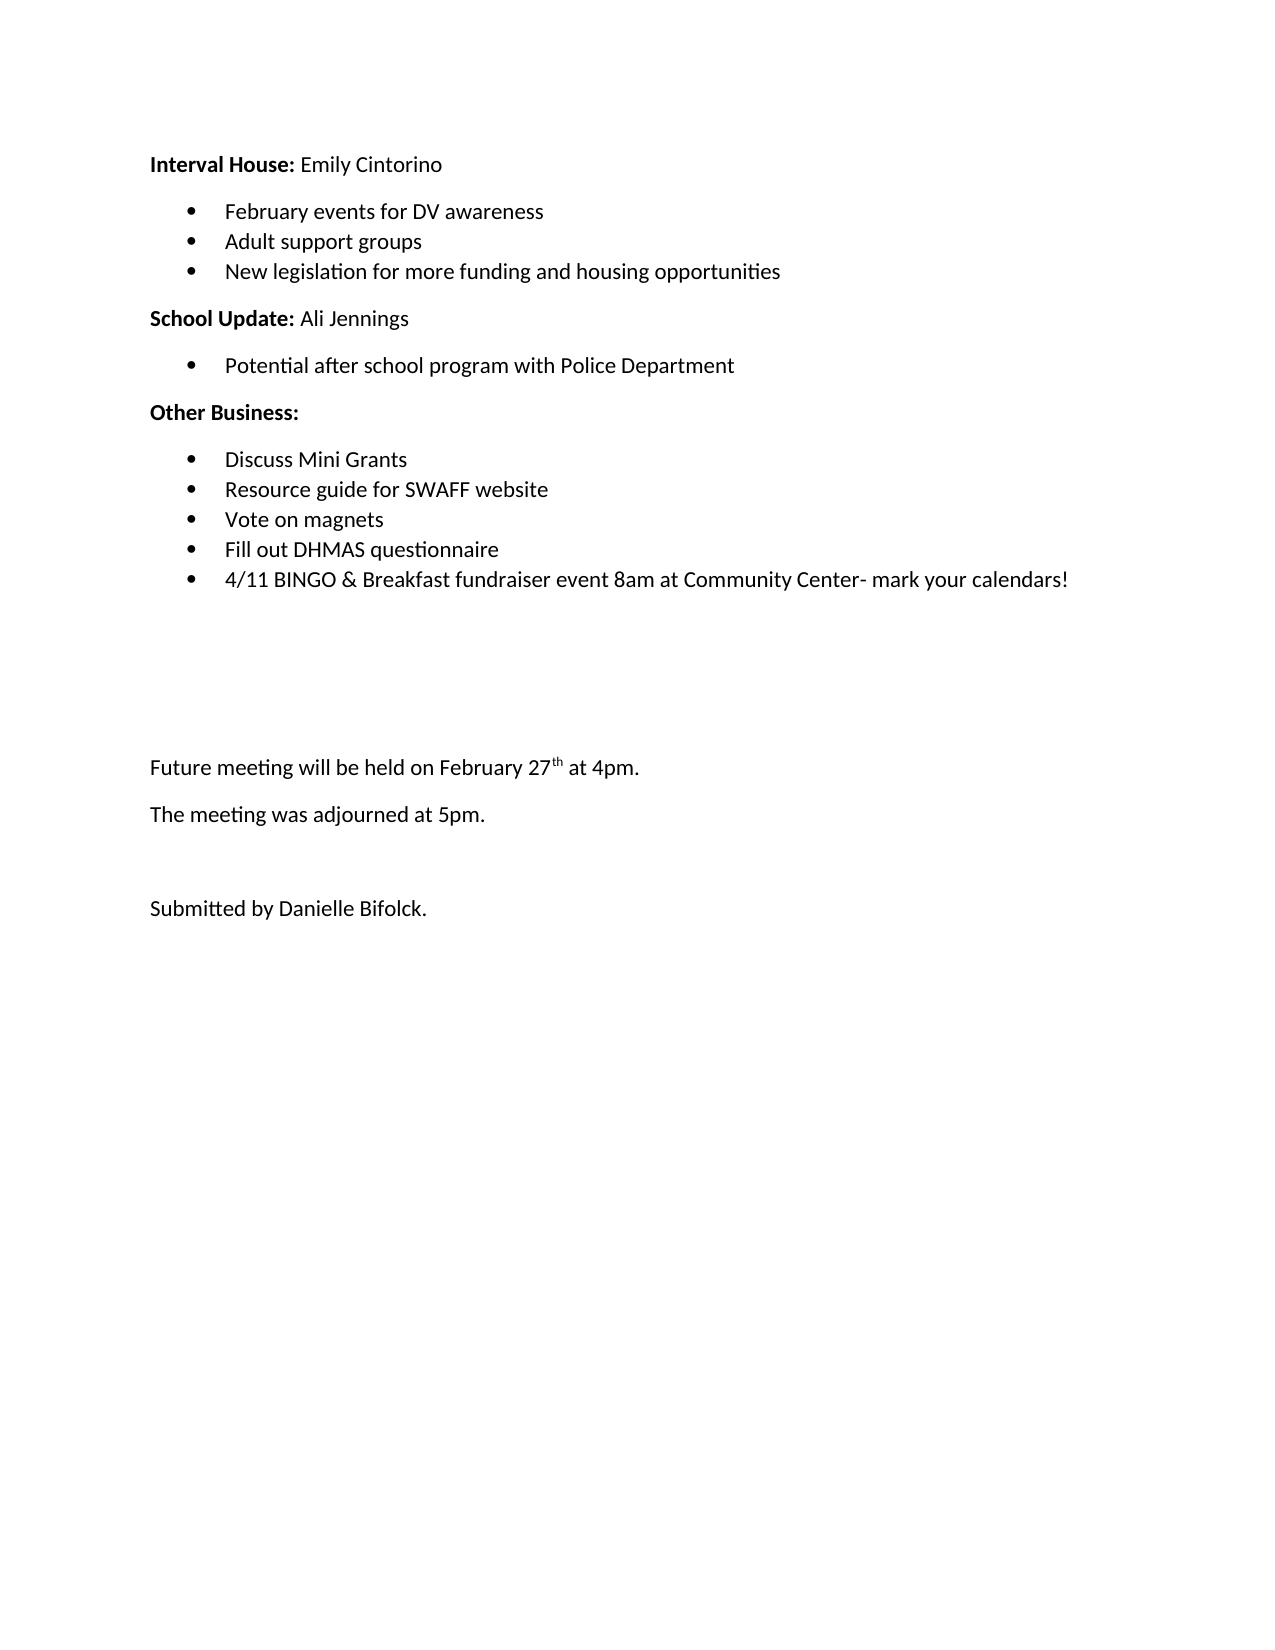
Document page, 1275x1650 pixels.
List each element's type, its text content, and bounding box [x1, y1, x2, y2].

list Fill out DHMAS questionnaire [187, 535, 1125, 563]
list February events for DV awareness [187, 197, 1125, 225]
text Interval House: Emily Cintorino [150, 150, 1125, 178]
text Future meeting will be held on February 27th at 4pm. [150, 753, 1125, 781]
list Resource guide for SWAFF website [187, 475, 1125, 503]
text Submitted by Danielle Bifolck. [150, 894, 1125, 922]
list 4/11 BINGO & Breakfast fundraiser event 8am at Community Center- mark your calendars! [187, 566, 1125, 594]
list Adult support groups [187, 227, 1125, 255]
text Other Business: [150, 398, 1125, 426]
text The meeting was adjourned at 5pm. [150, 800, 1125, 828]
text School Update: Ali Jennings [150, 304, 1125, 332]
list Vote on magnets [187, 505, 1125, 533]
list Potential after school program with Police Department [187, 351, 1125, 379]
list New legislation for more funding and housing opportunities [187, 257, 1125, 285]
list Discuss Mini Grants [187, 445, 1125, 473]
